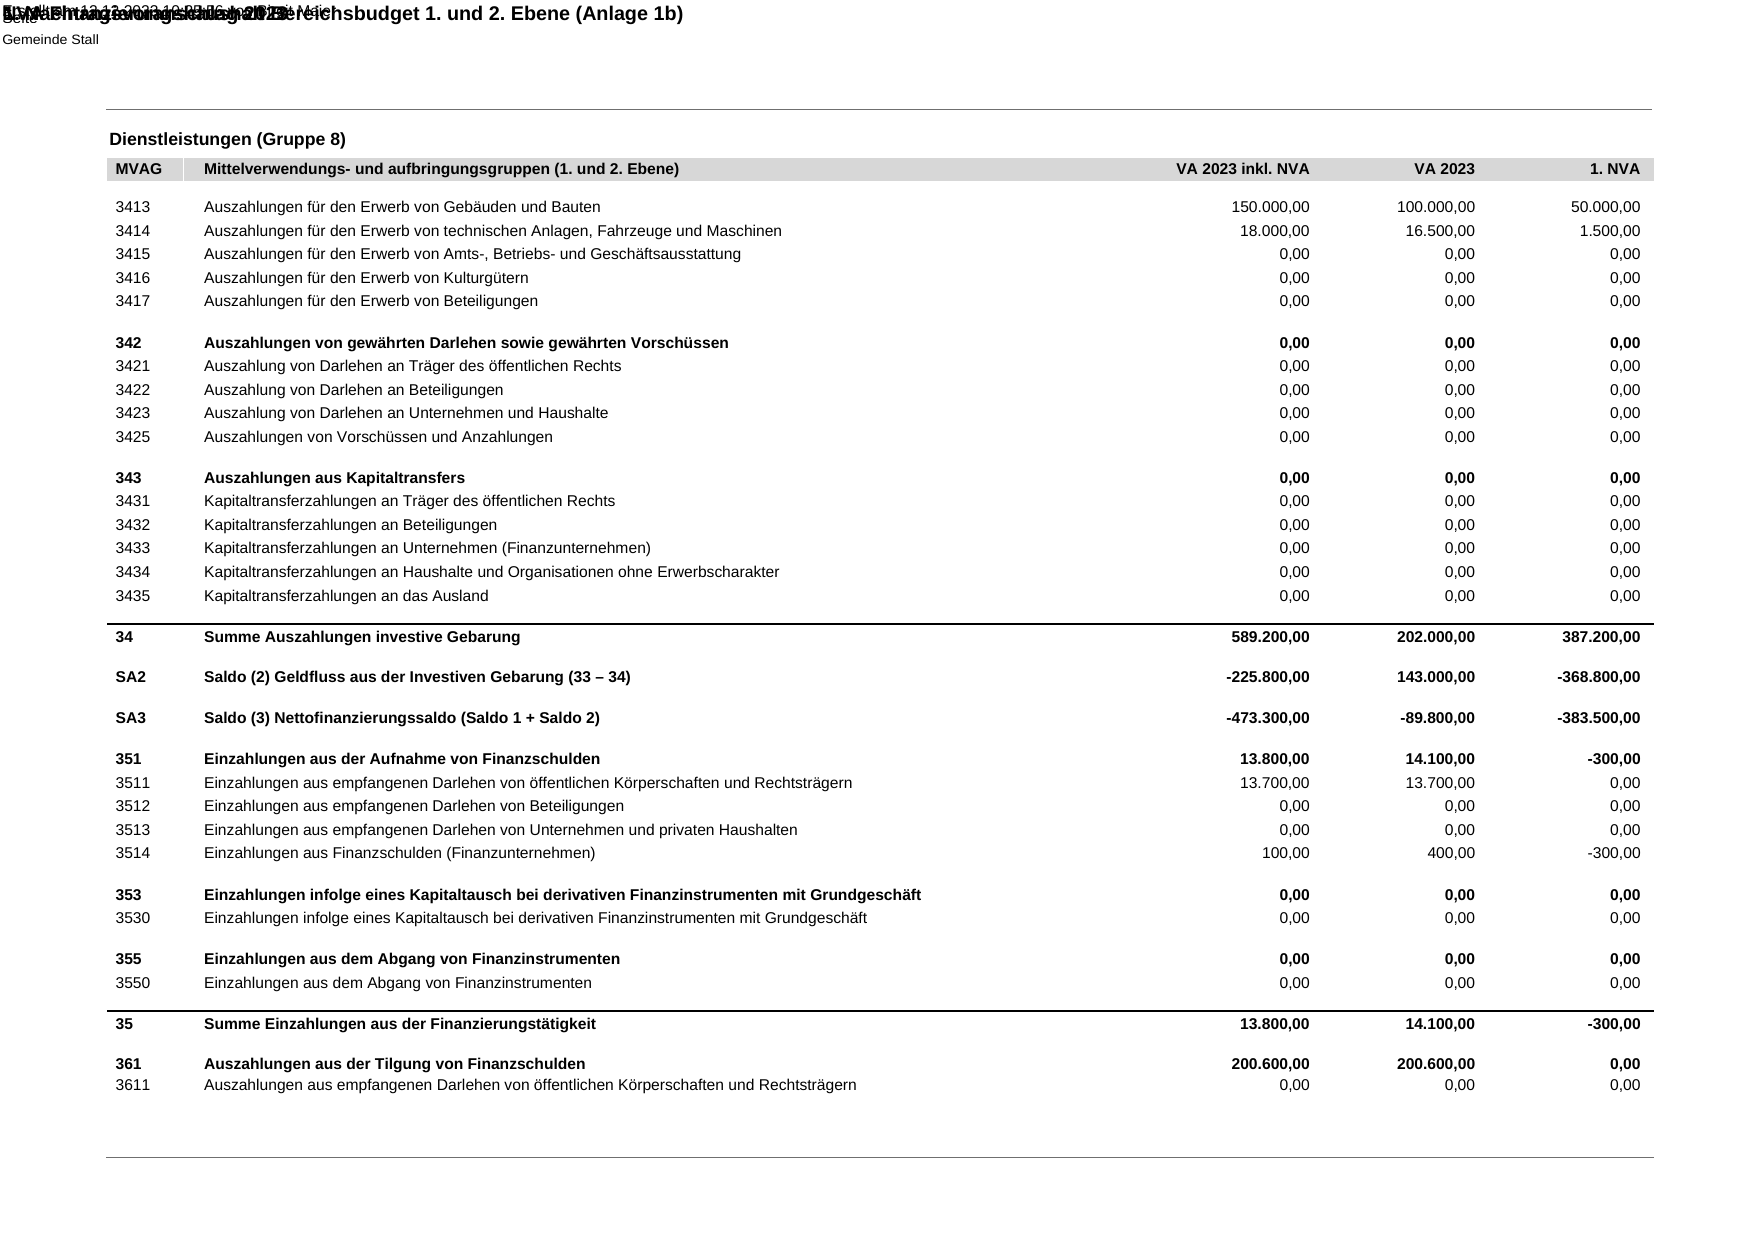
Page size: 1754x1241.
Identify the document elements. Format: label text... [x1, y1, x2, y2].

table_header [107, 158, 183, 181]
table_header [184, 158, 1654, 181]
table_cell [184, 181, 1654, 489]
text Dienstleistungen (Gruppe 8) [109, 129, 1668, 149]
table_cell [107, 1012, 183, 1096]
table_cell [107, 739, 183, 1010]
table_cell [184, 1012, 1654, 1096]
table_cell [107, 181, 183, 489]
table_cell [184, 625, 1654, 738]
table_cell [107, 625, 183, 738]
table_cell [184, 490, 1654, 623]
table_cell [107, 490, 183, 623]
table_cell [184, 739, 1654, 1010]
